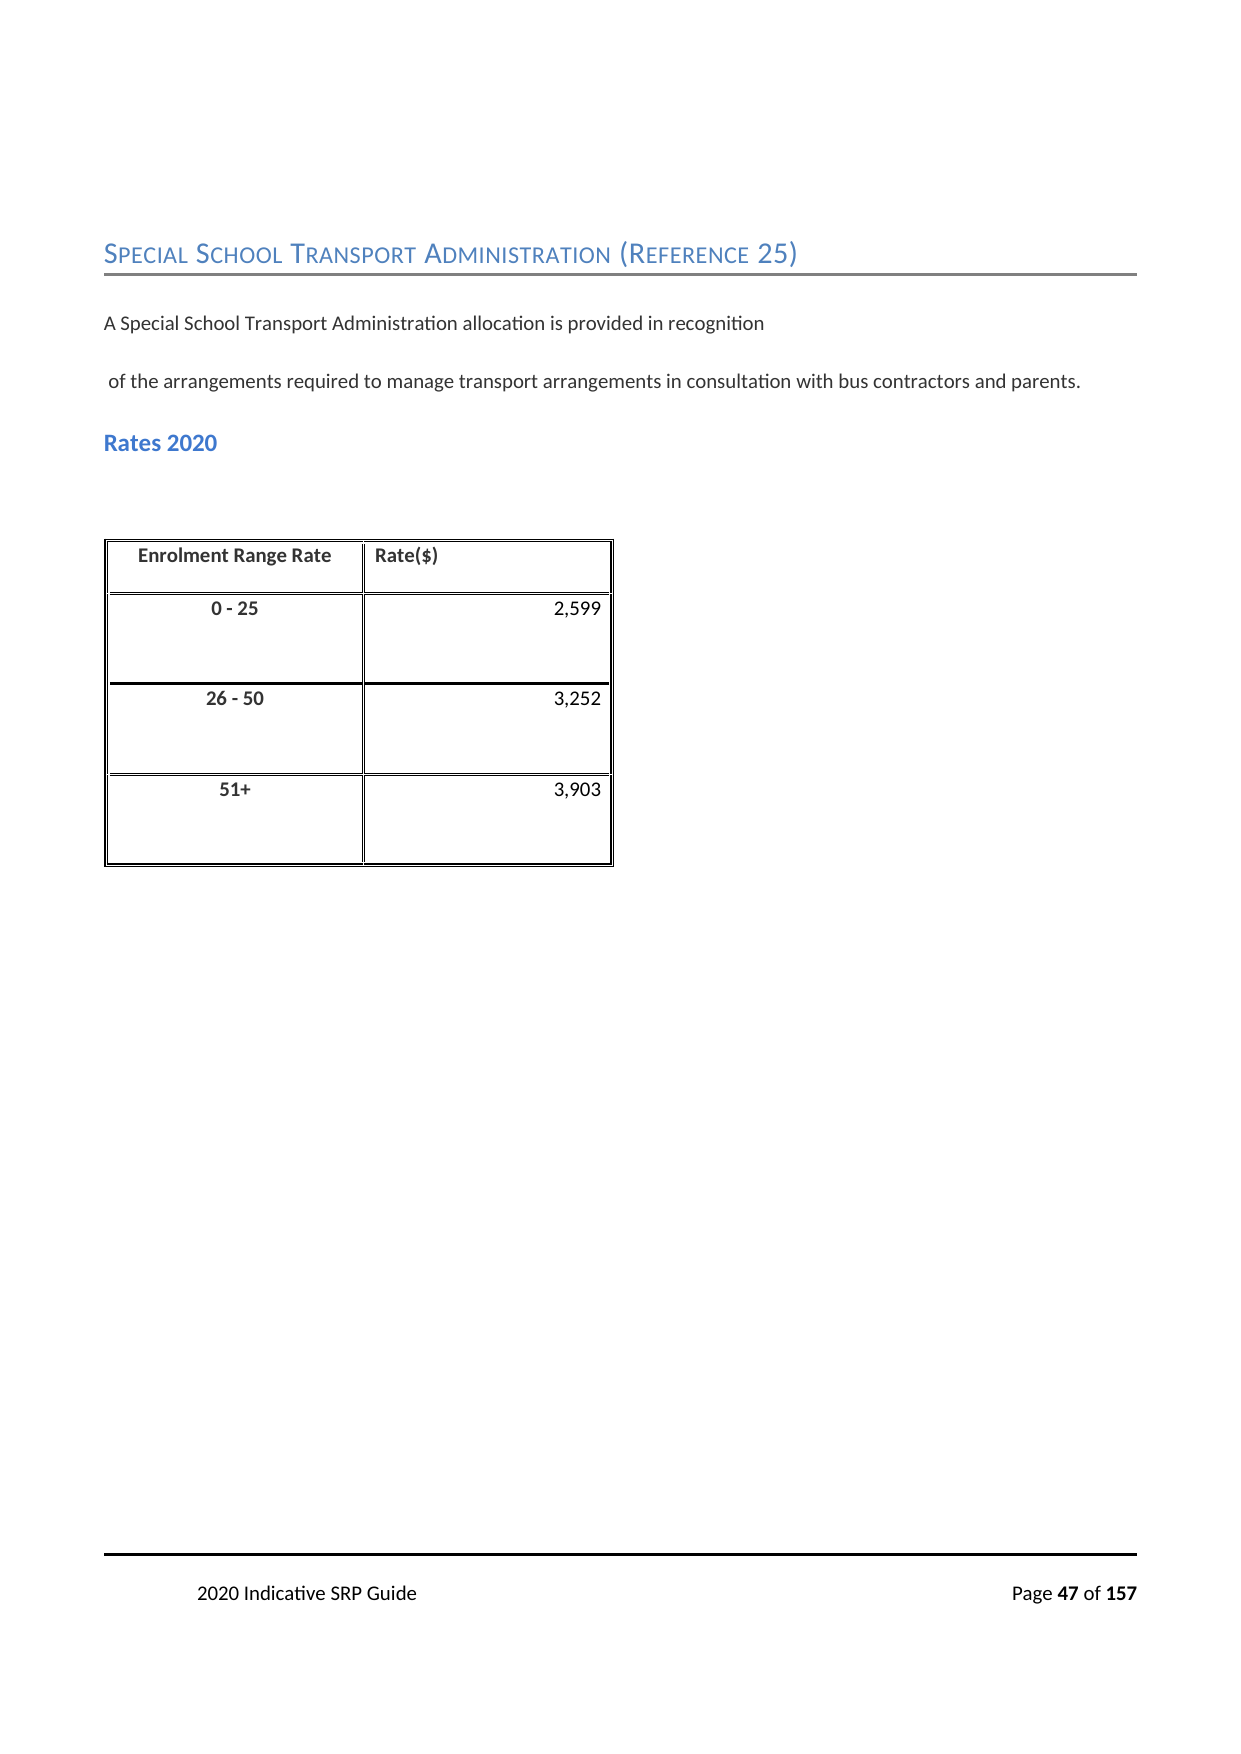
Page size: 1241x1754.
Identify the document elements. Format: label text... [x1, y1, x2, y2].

table_cell 51+ [106, 773, 364, 863]
table_cell 26 - 50 [108, 682, 362, 773]
table_cell 0 - 25 [106, 592, 364, 682]
text Rates 2020 [103, 427, 1137, 457]
table_header Enrolment Range Rate [108, 542, 364, 592]
text A Special School Transport Administration allocation is provided in recognitionFrom Term 1 2017, Victorian government and Catholic schools will use the new Victorian Curriculum F-10. Curriculum related information is currently being reviewed and may be subject to change. For more information on the curriculum, see: The Victorian Curriculum F–10 - VCAA [103, 310, 1137, 336]
table_cell 3,903 [364, 773, 612, 863]
subtitle Special School Transport Administration (Reference 25) [103, 234, 1137, 276]
text of the ti of the arrangements required to manage transport arrangements in consultation with bus contractors and parents. [103, 368, 1137, 394]
table_cell 3,252 [365, 682, 610, 773]
table_cell 2,599 [364, 592, 612, 682]
table_header Rate($) [364, 542, 610, 592]
